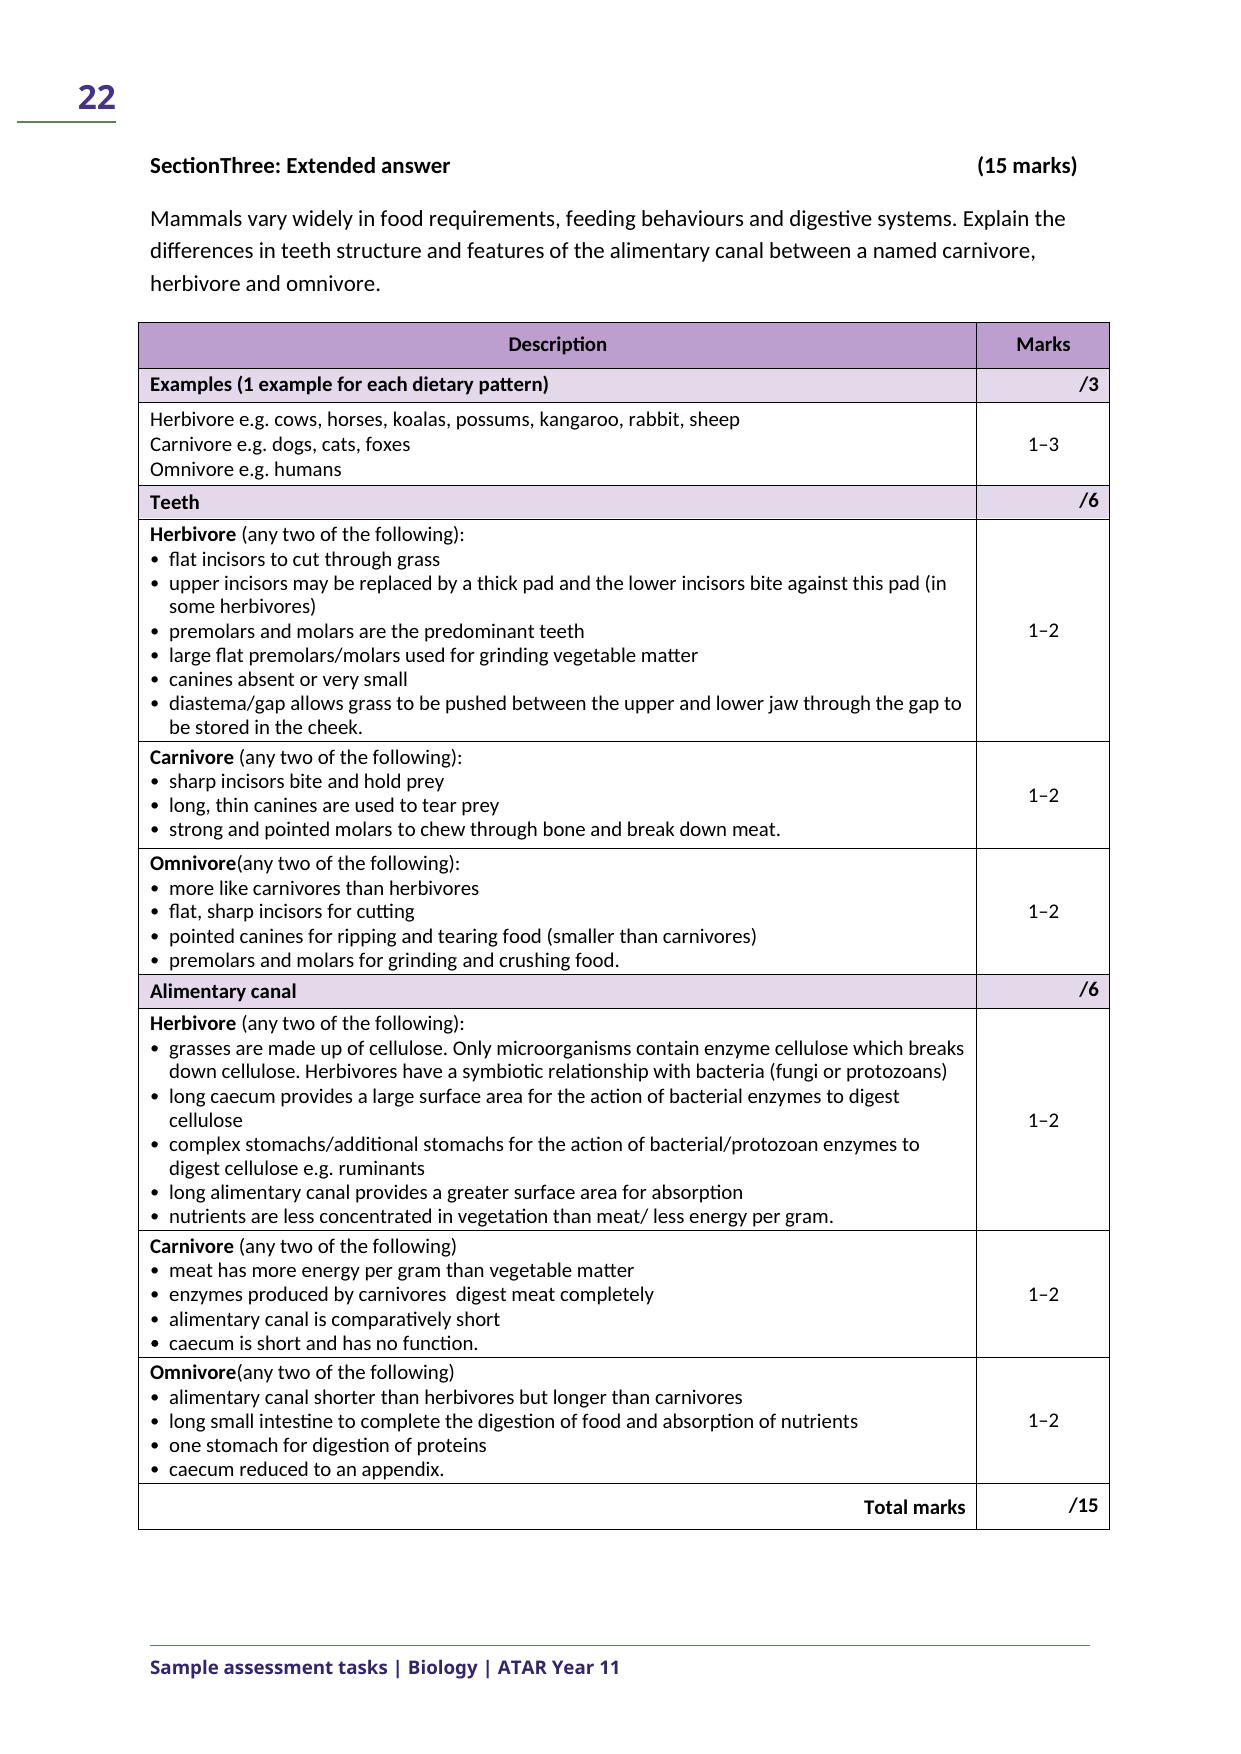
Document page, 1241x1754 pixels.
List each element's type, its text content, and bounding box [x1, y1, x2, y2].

table_cell Herbivore (any two of the following): flat incisors to cut through grass upper incisors may be replaced by a thick pad and the lower incisors bite against this pad (in some herbivores) premolars and molars are the predominant teeth large flat premolars/molars used for grinding vegetable matter canines absent or very small diastema/gap allows grass to be pushed between the upper and lower jaw through the gap to be stored in the cheek. [139, 520, 976, 741]
table_cell 1–2 [977, 849, 1109, 974]
table_cell 1–2 [977, 520, 1109, 741]
table_cell /3 [977, 369, 1109, 402]
table_cell Total marks [139, 1484, 976, 1529]
table_cell /6 [977, 486, 1109, 518]
text SectionThree: Extended answer (15 marks) [150, 151, 1090, 179]
table_cell Carnivore (any two of the following): sharp incisors bite and hold prey long, thin canines are used to tear prey strong and pointed molars to chew through bone and break down meat. [139, 742, 976, 847]
table_cell Teeth [139, 486, 976, 518]
table_header Description [139, 323, 976, 368]
table_cell Examples (1 example for each dietary pattern) [139, 369, 976, 402]
table_cell 1–2 [977, 1009, 1109, 1230]
text Mammals vary widely in food requirements, feeding behaviours and digestive systems. Explain the differences in teeth structure and features of the alimentary canal between a named carnivore, herbivore and omnivore. [150, 204, 1090, 297]
table_cell 1–2 [977, 1358, 1109, 1483]
table_cell 1–2 [977, 1231, 1109, 1357]
table_cell Alimentary canal [139, 975, 976, 1008]
table_cell /15 [977, 1484, 1109, 1529]
table_cell 1–3 [977, 403, 1109, 485]
table_cell 1–2 [977, 742, 1109, 847]
table_header Marks [977, 323, 1109, 368]
table_cell /6 [977, 975, 1109, 1008]
table_cell Omnivore(any two of the following) alimentary canal shorter than herbivores but longer than carnivores long small intestine to complete the digestion of food and absorption of nutrients one stomach for digestion of proteins caecum reduced to an appendix. [139, 1358, 976, 1483]
table_cell Herbivore e.g. cows, horses, koalas, possums, kangaroo, rabbit, sheep Carnivore e.g. dogs, cats, foxes Omnivore e.g. humans [139, 403, 976, 485]
table_cell Omnivore(any two of the following): more like carnivores than herbivores flat, sharp incisors for cutting pointed canines for ripping and tearing food (smaller than carnivores) premolars and molars for grinding and crushing food. [139, 849, 976, 974]
table_cell Herbivore (any two of the following): grasses are made up of cellulose. Only microorganisms contain enzyme cellulose which breaks down cellulose. Herbivores have a symbiotic relationship with bacteria (fungi or protozoans) long caecum provides a large surface area for the action of bacterial enzymes to digest cellulose complex stomachs/additional stomachs for the action of bacterial/protozoan enzymes to digest cellulose e.g. ruminants long alimentary canal provides a greater surface area for absorption nutrients are less concentrated in vegetation than meat/ less energy per gram. [139, 1009, 976, 1230]
table_cell Carnivore (any two of the following) meat has more energy per gram than vegetable matter enzymes produced by carnivores digest meat completely alimentary canal is comparatively short caecum is short and has no function. [139, 1231, 976, 1357]
